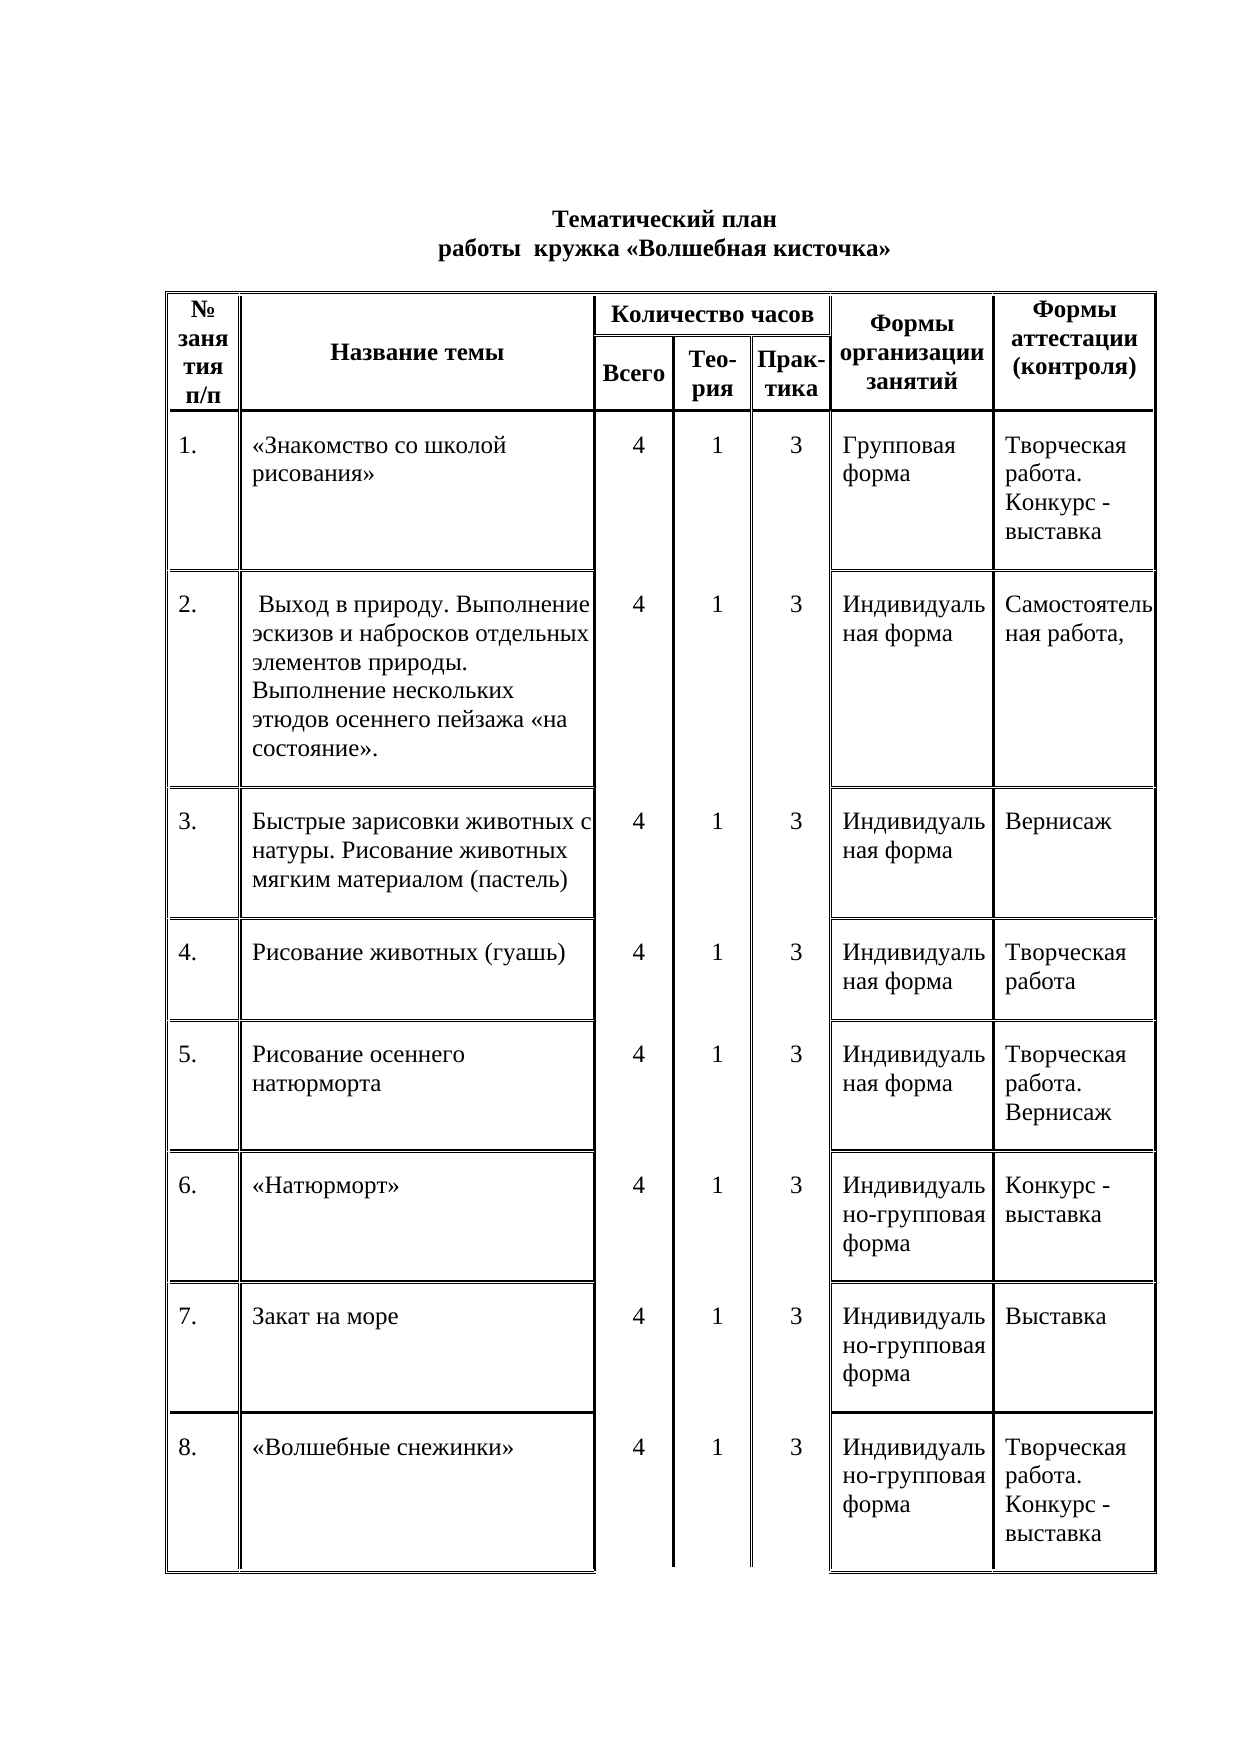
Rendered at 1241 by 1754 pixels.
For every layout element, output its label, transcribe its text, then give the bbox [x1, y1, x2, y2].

table_cell 1 [675, 786, 750, 916]
table_cell 3 [753, 1149, 829, 1280]
table_cell 1. [168, 409, 238, 568]
table_cell 4. [168, 916, 238, 1018]
table_cell Индивидуальная форма [832, 920, 992, 1018]
table_cell 1 [675, 569, 750, 786]
table_cell Индивидуальная форма [832, 1022, 992, 1149]
text работы кружка «Волшебная кисточка» [177, 233, 1152, 262]
table_cell 8. [168, 1411, 240, 1571]
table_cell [831, 1414, 993, 1571]
table_cell Закат на море [242, 1284, 593, 1411]
table_cell 1 [673, 1411, 752, 1571]
table_cell Прак-тика [753, 337, 829, 409]
table_cell Выход в природу. Выполнение эскизов и набросков отдельных элементов природы. Выполнение нескольких этюдов осеннего пейзажа «на состояние». [242, 572, 593, 786]
table_cell Выставка [995, 1280, 1155, 1411]
table_cell Творческая работа [995, 916, 1155, 1018]
table_cell Индивидуальная форма [832, 789, 992, 916]
table_cell Самостоятельная работа, [995, 569, 1155, 786]
table_cell Творческая работа. Вернисаж [995, 1019, 1155, 1149]
table_cell 6. [168, 1149, 238, 1280]
table_cell 1 [675, 412, 750, 568]
table_cell Творческая работа. Конкурс - выставка [993, 1411, 1154, 1571]
table_cell 3 [753, 1280, 829, 1411]
table_cell 4 [596, 412, 672, 568]
table_header Формы аттестации (контроля) [993, 294, 1154, 409]
table_cell 4 [596, 1019, 672, 1149]
table_cell 3 [753, 569, 829, 786]
table_cell 3 [752, 1411, 829, 1571]
table_header Название темы [240, 294, 594, 409]
table_header Количество часов [594, 294, 831, 334]
table_cell 3 [753, 1019, 829, 1149]
table_header № заня тия п/п [166, 292, 240, 409]
table_cell Индивидуально-групповая форма [832, 1284, 992, 1411]
table_cell 7. [168, 1280, 238, 1411]
table_cell 4 [596, 1149, 672, 1280]
table_cell 3 [753, 916, 829, 1018]
table_cell 5. [168, 1019, 238, 1149]
table_cell 3 [753, 412, 829, 568]
table_cell 4 [596, 786, 672, 916]
table_cell 1 [675, 1019, 750, 1149]
table_cell Всего [596, 337, 672, 409]
table_cell Рисование осеннего натюрморта [242, 1022, 593, 1149]
table_cell Быстрые зарисовки животных с натуры. Рисование животных мягким материалом (пастель) [242, 789, 593, 916]
table_cell Вернисаж [993, 786, 1156, 916]
table_cell 4 [596, 1411, 673, 1571]
table_cell Творческая работа. Конкурс - выставка [995, 409, 1154, 568]
table_cell 3 [753, 786, 829, 916]
table_cell 4 [596, 1280, 672, 1411]
table_cell 1 [675, 916, 750, 1018]
table_cell Конкурс - выставка [995, 1149, 1155, 1280]
text Тематический план [177, 204, 1152, 233]
table_cell 1 [675, 1280, 750, 1411]
table_cell «Натюрморт» [242, 1153, 593, 1280]
table_cell Индивидуально-групповая форма [832, 1153, 992, 1280]
table_cell 1 [675, 1149, 750, 1280]
table_cell 4 [596, 569, 672, 786]
table_cell Групповая форма [832, 412, 992, 568]
table_cell Рисование животных (гуашь) [242, 920, 593, 1018]
table_cell 4 [596, 916, 672, 1018]
table_cell 3. [166, 786, 240, 916]
table_cell Индивидуальная форма [832, 572, 992, 786]
table_cell «Волшебные снежинки» [240, 1414, 594, 1571]
table_cell «Знакомство со школой рисования» [242, 412, 593, 568]
table_cell Тео-рия [675, 337, 750, 409]
table_header Формы организации занятий [831, 292, 993, 409]
table_cell 2. [168, 569, 238, 786]
